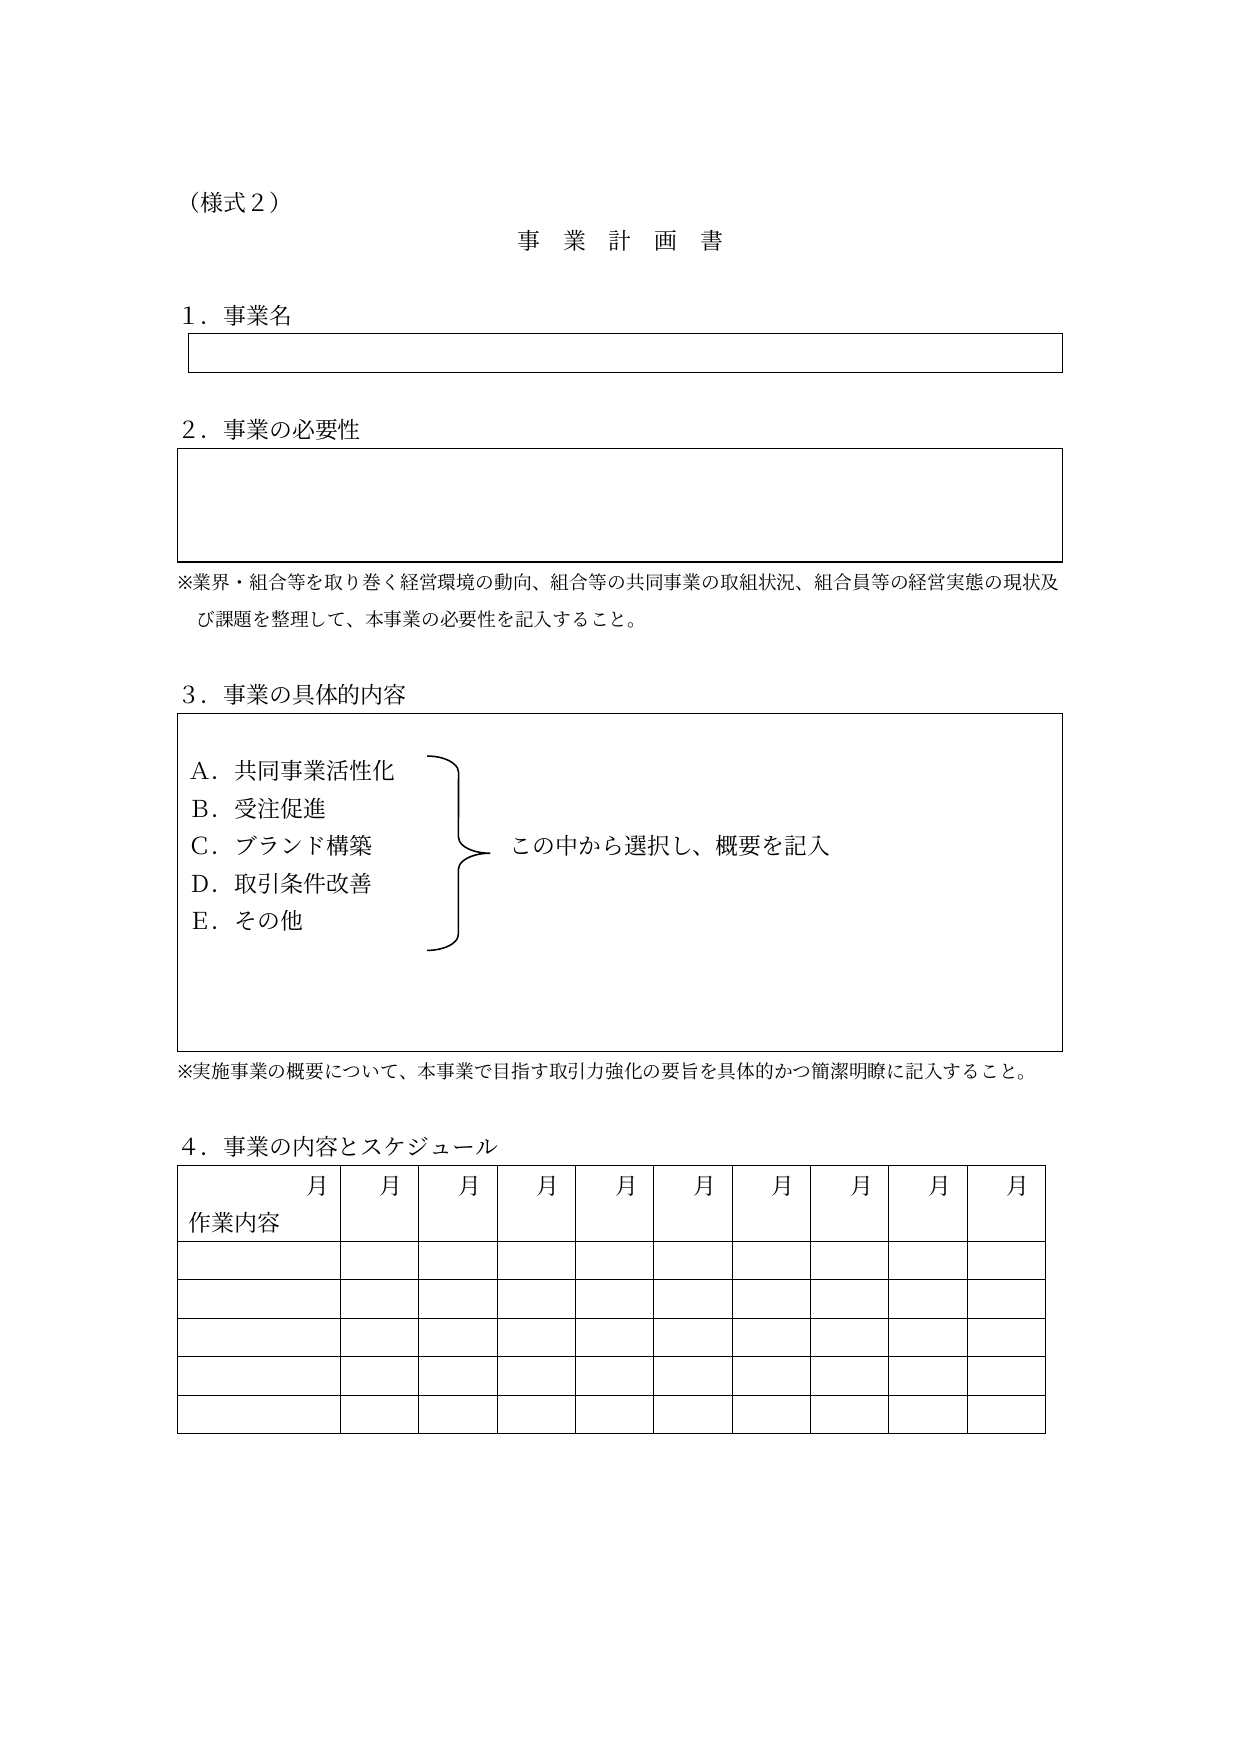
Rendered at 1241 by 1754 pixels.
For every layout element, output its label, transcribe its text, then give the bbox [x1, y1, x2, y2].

text （様式２） [177, 183, 1063, 221]
table_cell [654, 1280, 732, 1318]
table_cell [654, 1396, 732, 1433]
table_cell [576, 1280, 653, 1318]
table_cell [654, 1319, 732, 1356]
table_cell [178, 1396, 340, 1433]
table_cell [968, 1396, 1045, 1433]
table_cell [178, 1242, 340, 1279]
table_cell [811, 1280, 888, 1318]
table_cell [178, 1357, 340, 1395]
table_cell [968, 1357, 1045, 1395]
table_cell [576, 1396, 653, 1433]
table_header [189, 334, 1062, 372]
table_cell [498, 1357, 575, 1395]
text １．事業名 [177, 296, 1063, 333]
table_cell [733, 1242, 810, 1279]
table_cell [498, 1242, 575, 1279]
table_cell [654, 1357, 732, 1395]
table_header 月 [733, 1166, 810, 1241]
table_cell [733, 1396, 810, 1433]
table_cell [419, 1280, 497, 1318]
table_header 月 [498, 1166, 575, 1241]
table_cell [733, 1280, 810, 1318]
table_cell [341, 1396, 418, 1433]
table_header 月 [811, 1166, 888, 1241]
text ※実施事業の概要について、本事業で目指す取引力強化の要旨を具体的かつ簡潔明瞭に記入すること。 [177, 1052, 1063, 1089]
text ※業界・組合等を取り巻く経営環境の動向、組合等の共同事業の取組状況、組合員等の経営実態の現状及び課題を整理して、本事業の必要性を記入すること。 [177, 563, 1063, 637]
table_header 月 [576, 1166, 653, 1241]
table_cell [889, 1319, 967, 1356]
text ２．事業の必要性 [177, 410, 1063, 448]
table_cell [889, 1357, 967, 1395]
table_cell [576, 1357, 653, 1395]
table_cell [341, 1280, 418, 1318]
table_cell [419, 1396, 497, 1433]
table_cell [889, 1242, 967, 1279]
table_cell [733, 1319, 810, 1356]
table_header 月 [654, 1166, 732, 1241]
table_cell [341, 1242, 418, 1279]
table_cell [498, 1396, 575, 1433]
table_cell [419, 1319, 497, 1356]
table_cell [811, 1242, 888, 1279]
table_cell [178, 1319, 340, 1356]
table_cell [419, 1357, 497, 1395]
table_cell [811, 1396, 888, 1433]
table_cell [811, 1319, 888, 1356]
table_cell [341, 1357, 418, 1395]
table_header [178, 449, 1062, 561]
table_cell [654, 1242, 732, 1279]
table_cell [968, 1280, 1045, 1318]
table_cell [968, 1319, 1045, 1356]
table_cell [889, 1280, 967, 1318]
table_cell [498, 1280, 575, 1318]
table_cell [419, 1242, 497, 1279]
table_cell [889, 1396, 967, 1433]
table_header 月 [968, 1166, 1045, 1241]
table_cell [811, 1357, 888, 1395]
table_header 月 [419, 1166, 497, 1241]
table_header 月 作業内容 [178, 1166, 340, 1241]
table_header 月 [341, 1166, 418, 1241]
table_cell [968, 1242, 1045, 1279]
table_cell [178, 1280, 340, 1318]
table_cell [576, 1242, 653, 1279]
table_cell [341, 1319, 418, 1356]
table_header Ａ．共同事業活性化 Ｂ．受注促進 Ｃ．ブランド構築 この中から選択し、概要を記入 Ｄ．取引条件改善 Ｅ．その他 [178, 714, 1062, 1051]
text ４．事業の内容とスケジュール [177, 1127, 1063, 1164]
table_cell [733, 1357, 810, 1395]
table_cell [498, 1319, 575, 1356]
text ３．事業の具体的内容 [177, 675, 1063, 712]
table_header 月 [889, 1166, 967, 1241]
table_cell [576, 1319, 653, 1356]
text 事 業 計 画 書 [177, 221, 1063, 258]
